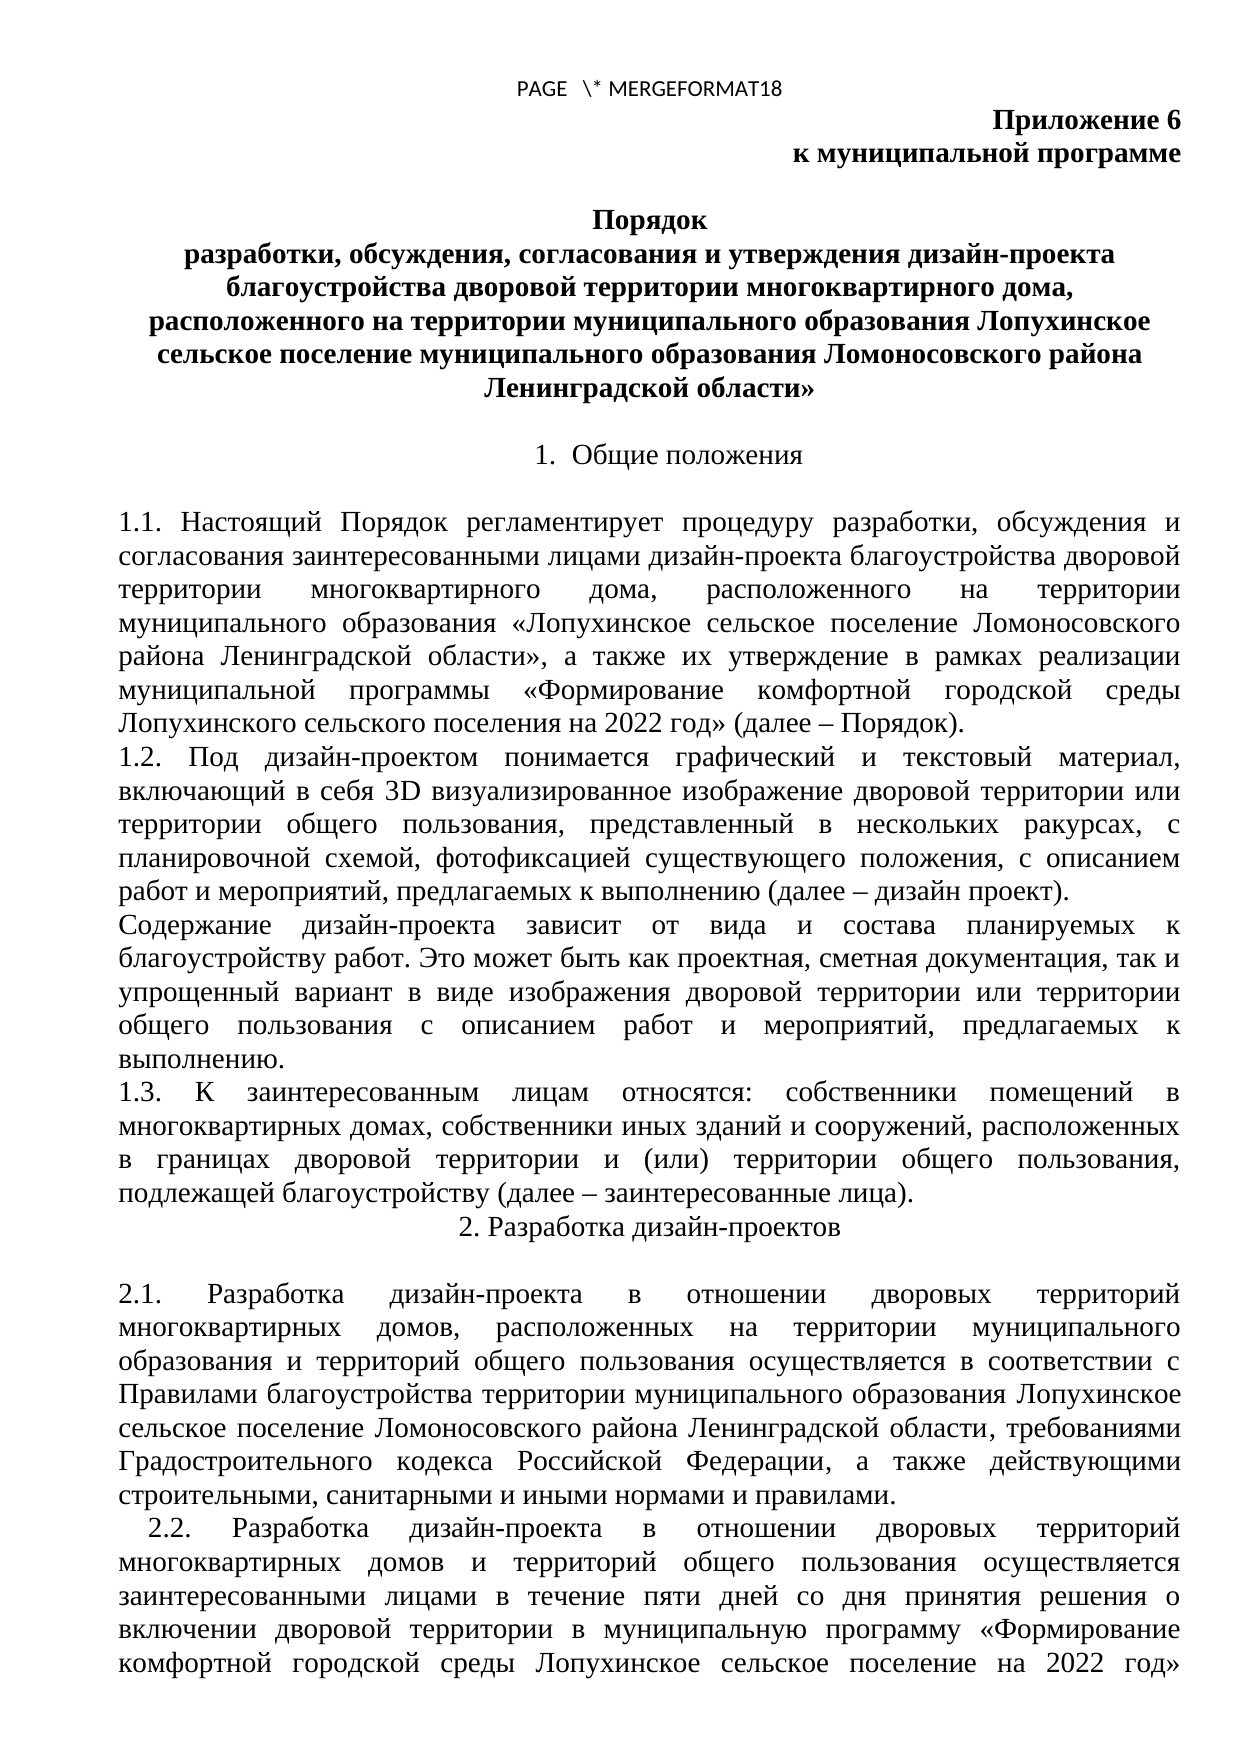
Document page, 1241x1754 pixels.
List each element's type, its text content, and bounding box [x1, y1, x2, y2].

text 2. Разработка дизайн-проектов [118, 1209, 1181, 1242]
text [118, 1511, 1181, 1678]
text 2.1. Разработка дизайн-проекта в отношении дворовых территорий многоквартирных домов, расположенных на территории муниципального образования и территорий общего пользования осуществляется в соответствии с Правилами благоустройства территории муниципального образования Лопухинское сельское поселение Ломоносовского района Ленинградской области, требованиями Градостроительного кодекса Российской Федерации, а также действующими строительными, санитарными и иными нормами и правилами. [118, 1276, 1181, 1511]
text разработки, обсуждения, согласования и утверждения дизайн-проекта благоустройства дворовой территории многоквартирного дома, расположенного на территории муниципального образования Лопухинское сельское поселение муниципального образования Ломоносовского района Ленинградской области» [118, 236, 1181, 404]
text к муниципальной программе [118, 135, 1181, 169]
text 1.2. Под дизайн-проектом понимается графический и текстовый материал, включающий в себя 3D визуализированное изображение дворовой территории или территории общего пользования, представленный в нескольких ракурсах, с планировочной схемой, фотофиксацией существующего положения, с описанием работ и мероприятий, предлагаемых к выполнению (далее – дизайн проект). [118, 739, 1181, 907]
list Общие положения [156, 437, 1181, 471]
text 1.1. Настоящий Порядок регламентирует процедуру разработки, обсуждения и согласования заинтересованными лицами дизайн-проекта благоустройства дворовой территории многоквартирного дома, расположенного на территории муниципального образования «Лопухинское сельское поселение Ломоносовского района Ленинградской области», а также их утверждение в рамках реализации муниципальной программы «Формирование комфортной городской среды Лопухинского сельского поселения на 2022 год» (далее – Порядок). [118, 504, 1181, 739]
text Порядок [118, 202, 1181, 236]
text Приложение 6 [118, 102, 1181, 135]
text Содержание дизайн-проекта зависит от вида и состава планируемых к благоустройству работ. Это может быть как проектная, сметная документация, так и упрощенный вариант в виде изображения дворовой территории или территории общего пользования с описанием работ и мероприятий, предлагаемых к выполнению. [118, 907, 1181, 1074]
text 1.3. К заинтересованным лицам относятся: собственники помещений в многоквартирных домах, собственники иных зданий и сооружений, расположенных в границах дворовой территории и (или) территории общего пользования, подлежащей благоустройству (далее – заинтересованные лица). [118, 1074, 1181, 1209]
